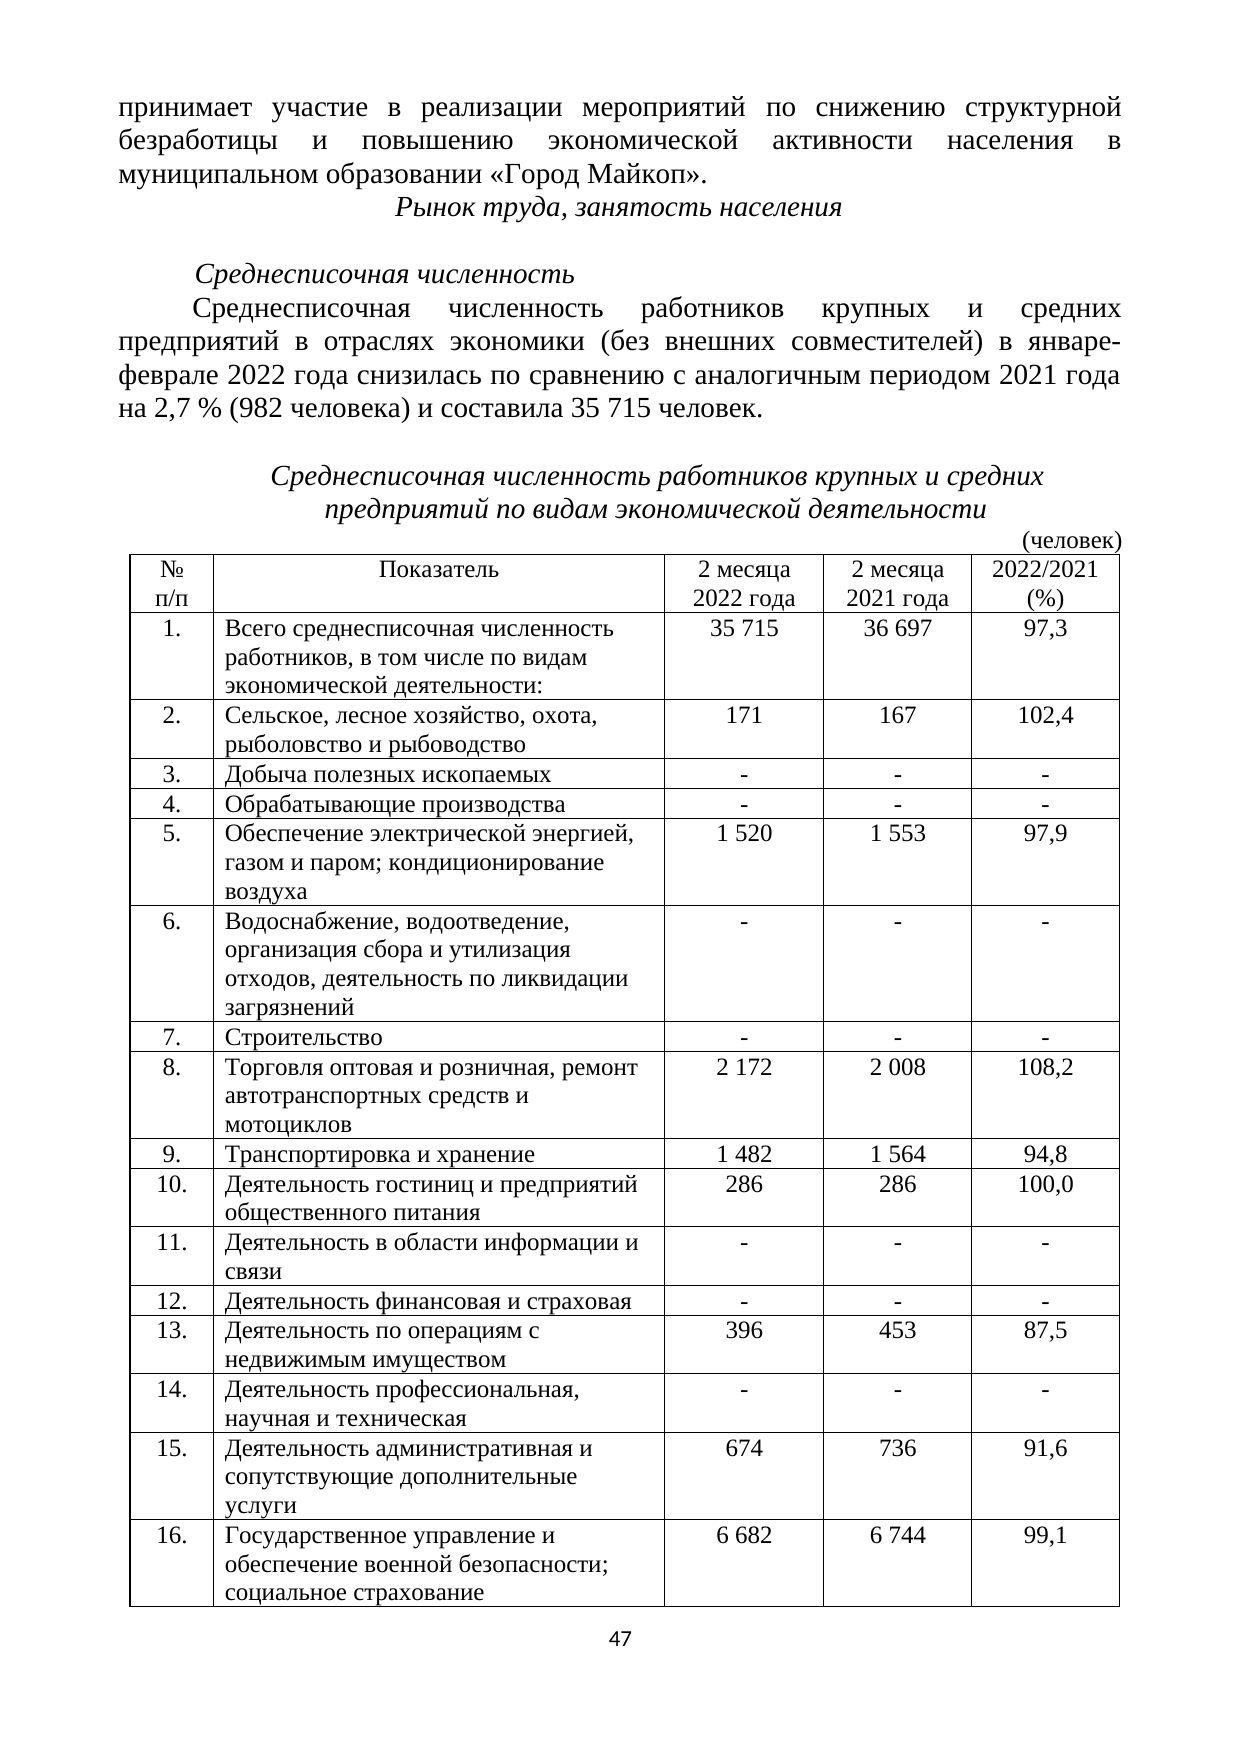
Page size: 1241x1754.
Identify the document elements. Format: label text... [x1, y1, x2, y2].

table_cell 35 715 [665, 613, 823, 699]
table_header № п/п [131, 555, 213, 612]
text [118, 89, 1122, 189]
table_cell - [972, 906, 1119, 1021]
table_cell - [665, 1227, 823, 1285]
text (человек) [118, 525, 1122, 553]
table_cell 15. [131, 1433, 213, 1519]
table_cell 1 482 [665, 1139, 823, 1168]
table_cell Всего среднесписочная численность работников, в том числе по видам экономической деятельности: [214, 613, 664, 699]
table_cell - [665, 1286, 823, 1314]
table_cell - [972, 1227, 1119, 1285]
table_cell 97,9 [972, 819, 1119, 905]
table_cell 13. [131, 1316, 213, 1373]
text Среднесписочная численность работников крупных и средних предприятий в отраслях экономики (без внешних совместителей) в январе-феврале 2022 года снизилась по сравнению с аналогичным периодом 2021 года на 2,7 % (982 человека) и составила 35 715 человек. [118, 290, 1122, 424]
table_cell Деятельность гостиниц и предприятий общественного питания [214, 1169, 664, 1226]
table_cell Обеспечение электрической энергией, газом и паром; кондиционирование воздуха [214, 819, 664, 905]
table_cell - [824, 1374, 971, 1432]
table_cell - [972, 1374, 1119, 1432]
table_cell Обрабатывающие производства [214, 789, 664, 817]
table_cell Добыча полезных ископаемых [214, 759, 664, 788]
table_cell 286 [824, 1169, 971, 1226]
text Среднесписочная численность [118, 256, 1122, 290]
table_cell 16. [131, 1520, 213, 1606]
table_cell 1. [131, 613, 213, 699]
table_header 2 месяца 2021 года [824, 555, 971, 612]
table_header 2 месяца 2022 года [665, 555, 823, 612]
table_cell - [824, 1286, 971, 1314]
table_cell - [665, 1374, 823, 1432]
table_cell 1 564 [824, 1139, 971, 1168]
table_cell 11. [131, 1227, 213, 1285]
table_cell 674 [665, 1433, 823, 1519]
table_cell Деятельность в области информации и связи [214, 1227, 664, 1285]
table_cell - [824, 906, 971, 1021]
table_cell 1 553 [824, 819, 971, 905]
text предприятий по видам экономической деятельности [192, 491, 1122, 525]
table_cell - [972, 1286, 1119, 1314]
table_cell - [972, 789, 1119, 817]
table_cell Деятельность профессиональная, научная и техническая [214, 1374, 664, 1432]
table_cell Государственное управление и обеспечение военной безопасности; социальное страхование [214, 1520, 664, 1606]
table_cell - [824, 1022, 971, 1051]
table_cell - [824, 759, 971, 788]
table_cell 396 [665, 1316, 823, 1373]
table_cell 87,5 [972, 1316, 1119, 1373]
table_header Показатель [214, 555, 664, 612]
table_cell 6 744 [824, 1520, 971, 1606]
table_cell Деятельность финансовая и страховая [214, 1286, 664, 1314]
table_cell 14. [131, 1374, 213, 1432]
table_cell 6 682 [665, 1520, 823, 1606]
table_cell 171 [665, 700, 823, 758]
table_cell - [972, 1022, 1119, 1051]
table_cell Транспортировка и хранение [214, 1139, 664, 1168]
table_cell 3. [131, 759, 213, 788]
table_cell Торговля оптовая и розничная, ремонт автотранспортных средств и мотоциклов [214, 1052, 664, 1138]
table_cell - [665, 789, 823, 817]
table_cell - [665, 759, 823, 788]
table_cell 36 697 [824, 613, 971, 699]
text Среднесписочная численность работников крупных и средних [192, 458, 1122, 491]
table_cell 2. [131, 700, 213, 758]
table_cell - [665, 1022, 823, 1051]
table_cell 91,6 [972, 1433, 1119, 1519]
table_cell 286 [665, 1169, 823, 1226]
table_cell 167 [824, 700, 971, 758]
table_cell 94,8 [972, 1139, 1119, 1168]
table_cell 736 [824, 1433, 971, 1519]
table_cell 108,2 [972, 1052, 1119, 1138]
table_cell 2 172 [665, 1052, 823, 1138]
table_cell 6. [131, 906, 213, 1021]
table_cell 102,4 [972, 700, 1119, 758]
table_cell Сельское, лесное хозяйство, охота, рыболовство и рыбоводство [214, 700, 664, 758]
table_cell 2 008 [824, 1052, 971, 1138]
table_cell 7. [131, 1022, 213, 1051]
table_cell 97,3 [972, 613, 1119, 699]
table_cell 100,0 [972, 1169, 1119, 1226]
table_cell Строительство [214, 1022, 664, 1051]
table_cell Водоснабжение, водоотведение, организация сбора и утилизация отходов, деятельность по ликвидации загрязнений [214, 906, 664, 1021]
table_header 2022/2021 (%) [972, 555, 1119, 612]
table_cell 99,1 [972, 1520, 1119, 1606]
table_cell 4. [131, 789, 213, 817]
table_cell 9. [131, 1139, 213, 1168]
table_cell Деятельность административная и сопутствующие дополнительные услуги [214, 1433, 664, 1519]
table_cell Деятельность по операциям с недвижимым имуществом [214, 1316, 664, 1373]
table_cell 10. [131, 1169, 213, 1226]
table_cell 5. [131, 819, 213, 905]
table_cell 453 [824, 1316, 971, 1373]
table_cell 1 520 [665, 819, 823, 905]
table_cell - [824, 789, 971, 817]
table_cell - [972, 759, 1119, 788]
table_cell 12. [131, 1286, 213, 1314]
table_cell 8. [131, 1052, 213, 1138]
table_cell - [665, 906, 823, 1021]
table_cell - [824, 1227, 971, 1285]
text Рынок труда, занятость населения [118, 189, 1122, 223]
